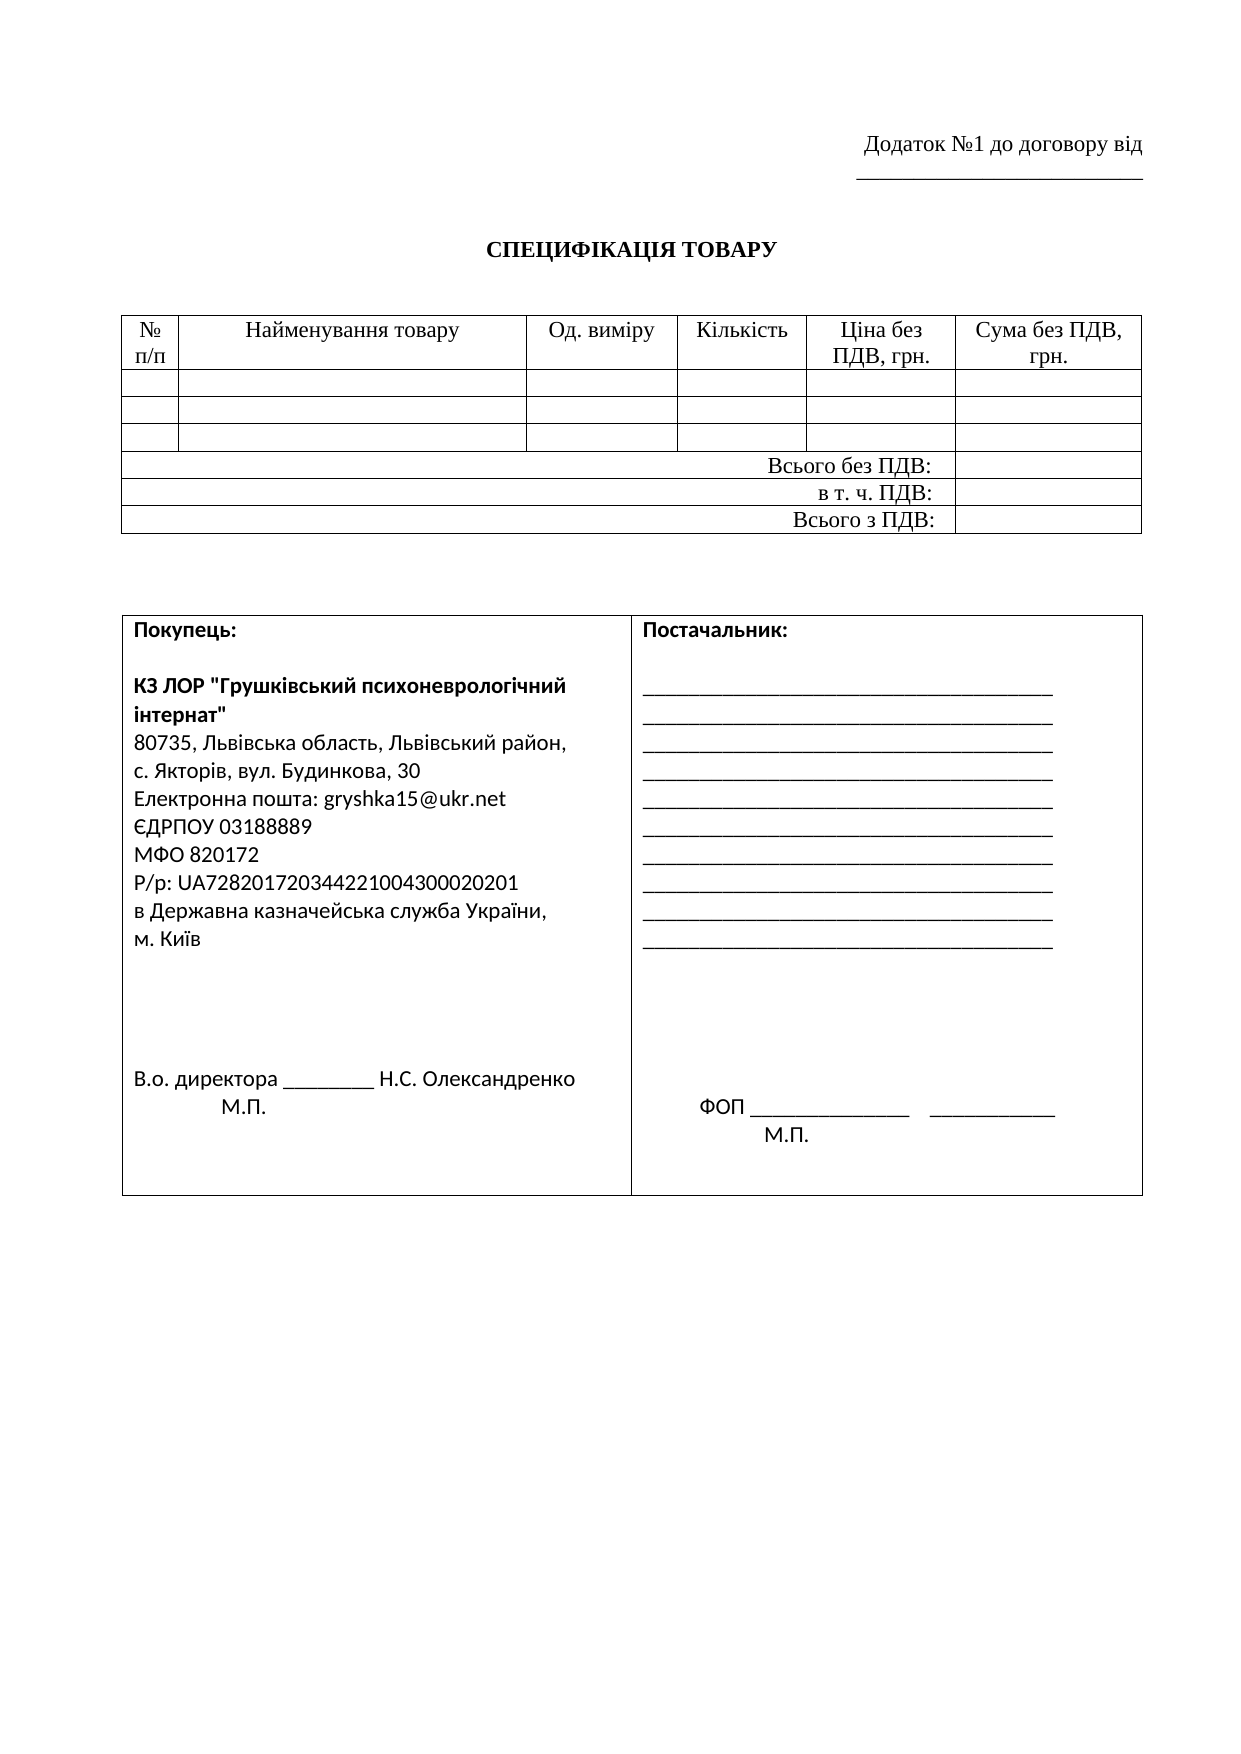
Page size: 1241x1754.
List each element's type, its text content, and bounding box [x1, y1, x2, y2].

table_header Од. виміру [527, 316, 677, 368]
table_cell в т. ч. ПДВ: [122, 479, 955, 505]
table_cell [956, 370, 1141, 396]
table_cell [122, 424, 178, 451]
table_cell [527, 397, 677, 423]
text Додаток №1 до договору від [121, 130, 1143, 157]
text СПЕЦИФІКАЦІЯ ТОВАРУ [121, 236, 1143, 262]
table_cell Всього з ПДВ: [122, 506, 955, 533]
table_cell [807, 397, 955, 423]
table_cell [807, 370, 955, 396]
table_cell Всього без ПДВ: [122, 452, 955, 478]
table_header № п/п [122, 316, 178, 368]
table_cell [179, 397, 526, 423]
table_cell [678, 397, 806, 423]
table_cell [956, 479, 1141, 505]
table_cell [122, 370, 178, 396]
table_cell [527, 424, 677, 451]
table_header Найменування товару [179, 316, 526, 368]
table_header Покупець: КЗ ЛОР "Грушківський психоневрологічний інтернат" 80735, Львівська область, Львівський район, с. Якторів, вул. Будинкова, 30 Електронна пошта: gryshka15@ukr.net ЄДРПОУ 03188889 МФО 820172 Р/р: UA728201720344221004300020201 в Державна казначейська служба України, м. Київ В.о. директора ________ Н.С. Олександренко М.П. [123, 616, 631, 1195]
table_cell [527, 370, 677, 396]
table_cell [956, 506, 1141, 533]
table_cell [179, 424, 526, 451]
table_cell [956, 424, 1141, 451]
table_header Ціна без ПДВ, грн. [807, 316, 955, 368]
table_cell [678, 424, 806, 451]
table_cell [956, 452, 1141, 478]
table_cell [807, 424, 955, 451]
table_cell [179, 370, 526, 396]
table_cell [678, 370, 806, 396]
text _________________________ [121, 157, 1143, 183]
table_header Постачальник: ____________________________________ ____________________________________ ____________________________________ ____________________________________ ____________________________________ ____________________________________ ____________________________________ ____________________________________ ____________________________________ ____________________________________ ФОП ______________ ___________ М.П. [632, 616, 1142, 1195]
table_header Сума без ПДВ, грн. [956, 316, 1141, 368]
table_cell [122, 397, 178, 423]
table_header Кількість [678, 316, 806, 368]
table_cell [956, 397, 1141, 423]
